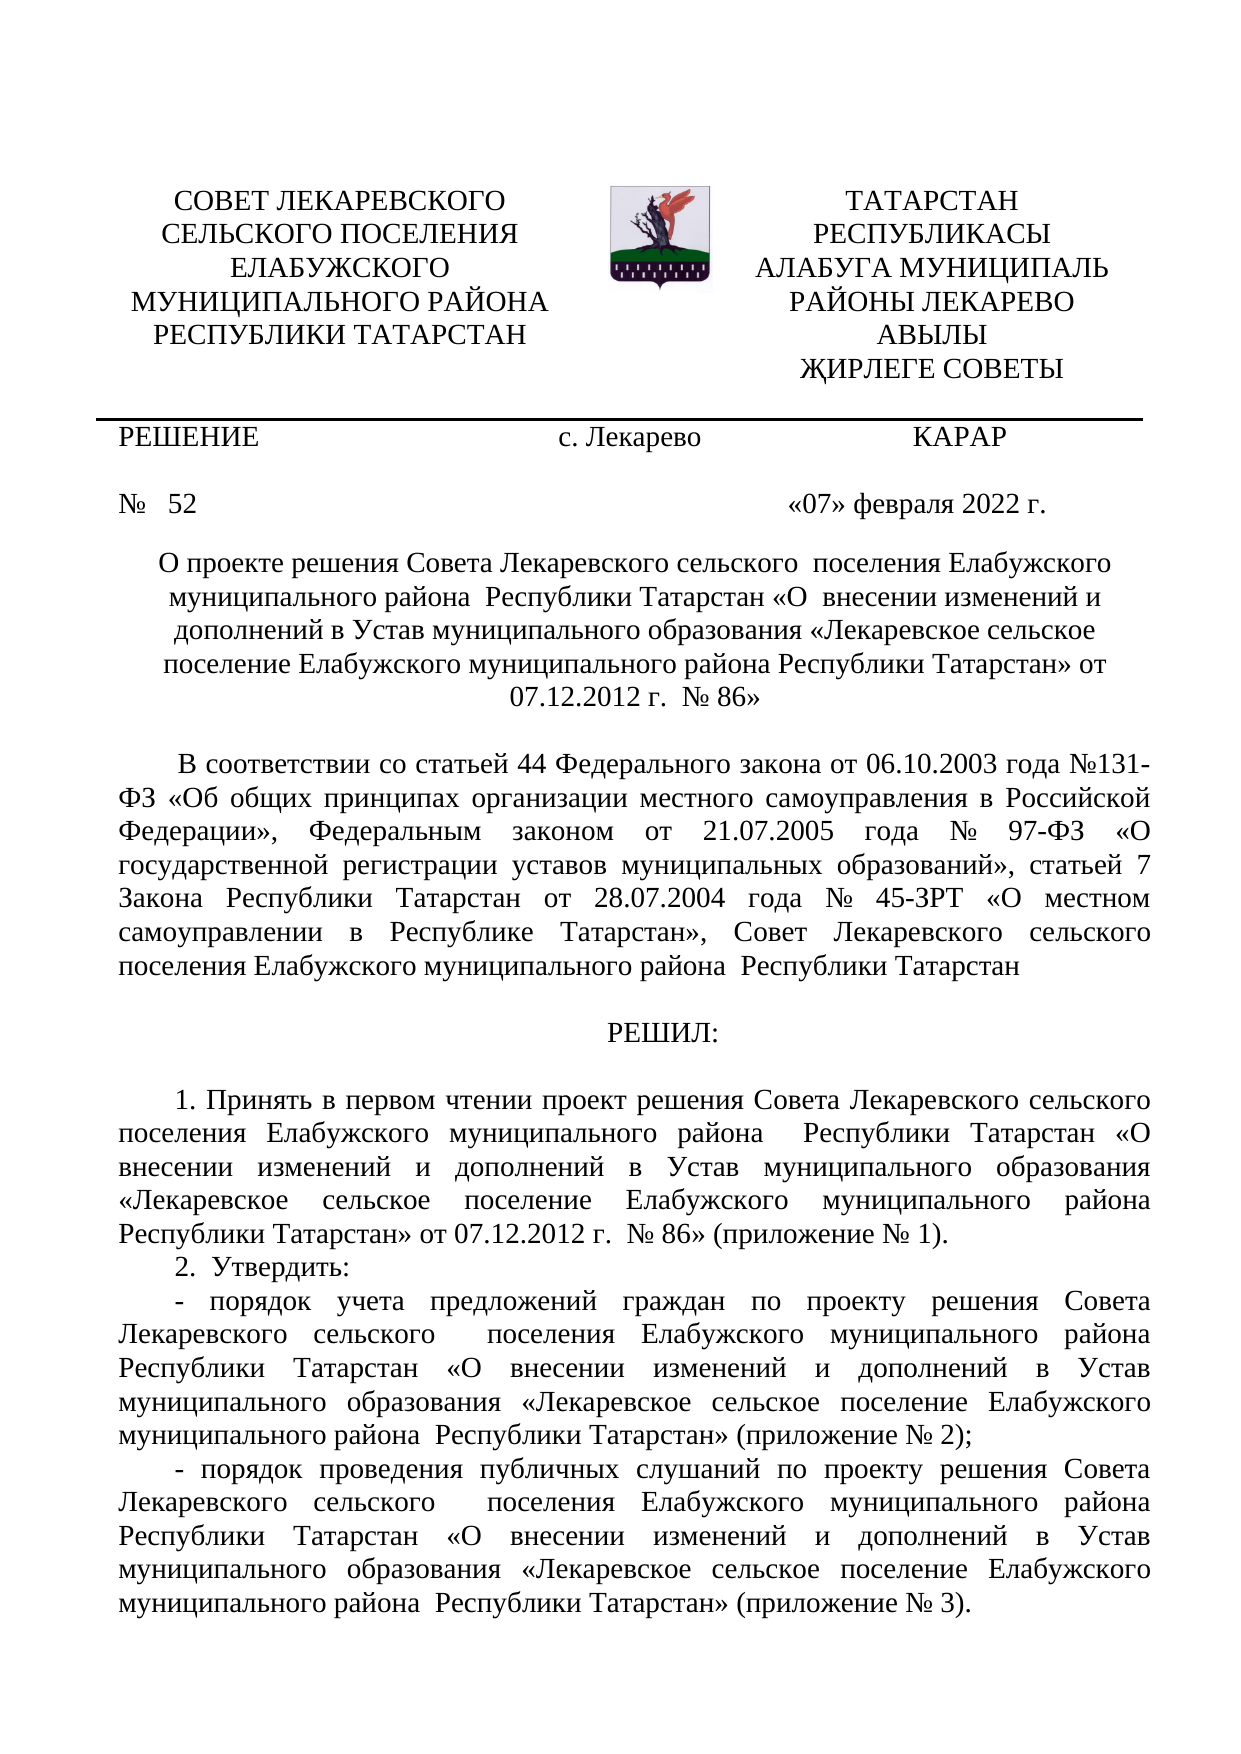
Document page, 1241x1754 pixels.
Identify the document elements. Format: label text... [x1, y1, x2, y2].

picture [608, 183, 713, 293]
text - порядок проведения публичных слушаний по проекту решения Совета Лекаревского сельского поселения Елабужского муниципального района Республики Татарстан «О внесении изменений и дополнений в Устав муниципального образования «Лекаревское сельское поселение Елабужского муниципального района Республики Татарстан» (приложение № 3). [118, 1451, 1152, 1618]
text № 52 «07» февраля 2022 г. [118, 486, 1152, 519]
text В соответствии со статьей 44 Федерального закона от 06.10.2003 года №131-ФЗ «Об общих принципах организации местного самоуправления в Российской Федерации», Федеральным законом от 21.07.2005 года № 97-ФЗ «О государственной регистрации уставов муниципальных образований», статьей 7 Закона Республики Татарстан от 28.07.2004 года № 45-ЗРТ «О местном самоуправлении в Республике Татарстан», Совет Лекаревского сельского поселения Елабужского муниципального района Республики Татарстан [118, 746, 1152, 981]
text 2. Утвердить: [118, 1249, 1152, 1283]
table_header [584, 183, 721, 418]
text РЕШИЛ: [118, 1015, 1152, 1048]
table_header СОВЕТ ЛЕКАРЕВСКОГО СЕЛЬСКОГО ПОСЕЛЕНИЯ ЕЛАБУЖСКОГО МУНИЦИПАЛЬНОГО РАЙОНА РЕСПУБЛИКИ ТАТАРСТАН [96, 183, 584, 418]
text РЕШЕНИЕ с. Лекарево КАРАР [118, 421, 1152, 452]
text О проекте решения Совета Лекаревского сельского поселения Елабужского муниципального района Республики Татарстан «О внесении изменений и дополнений в Устав муниципального образования «Лекаревское сельское поселение Елабужского муниципального района Республики Татарстан» от 07.12.2012 г. № 86» [118, 545, 1152, 713]
text - порядок учета предложений граждан по проекту решения Совета Лекаревского сельского поселения Елабужского муниципального района Республики Татарстан «О внесении изменений и дополнений в Устав муниципального образования «Лекаревское сельское поселение Елабужского муниципального района Республики Татарстан» (приложение № 2); [118, 1283, 1152, 1451]
text 1. Принять в первом чтении проект решения Совета Лекаревского сельского поселения Елабужского муниципального района Республики Татарстан «О внесении изменений и дополнений в Устав муниципального образования «Лекаревское сельское поселение Елабужского муниципального района Республики Татарстан» от 07.12.2012 г. № 86» (приложение № 1). [118, 1082, 1152, 1249]
table_header ТАТАРСТАН РЕСПУБЛИКАСЫ АЛАБУГА МУНИЦИПАЛЬ РАЙОНЫ ЛЕКАРЕВО АВЫЛЫ ҖИРЛЕГЕ СОВЕТЫ [721, 183, 1143, 418]
